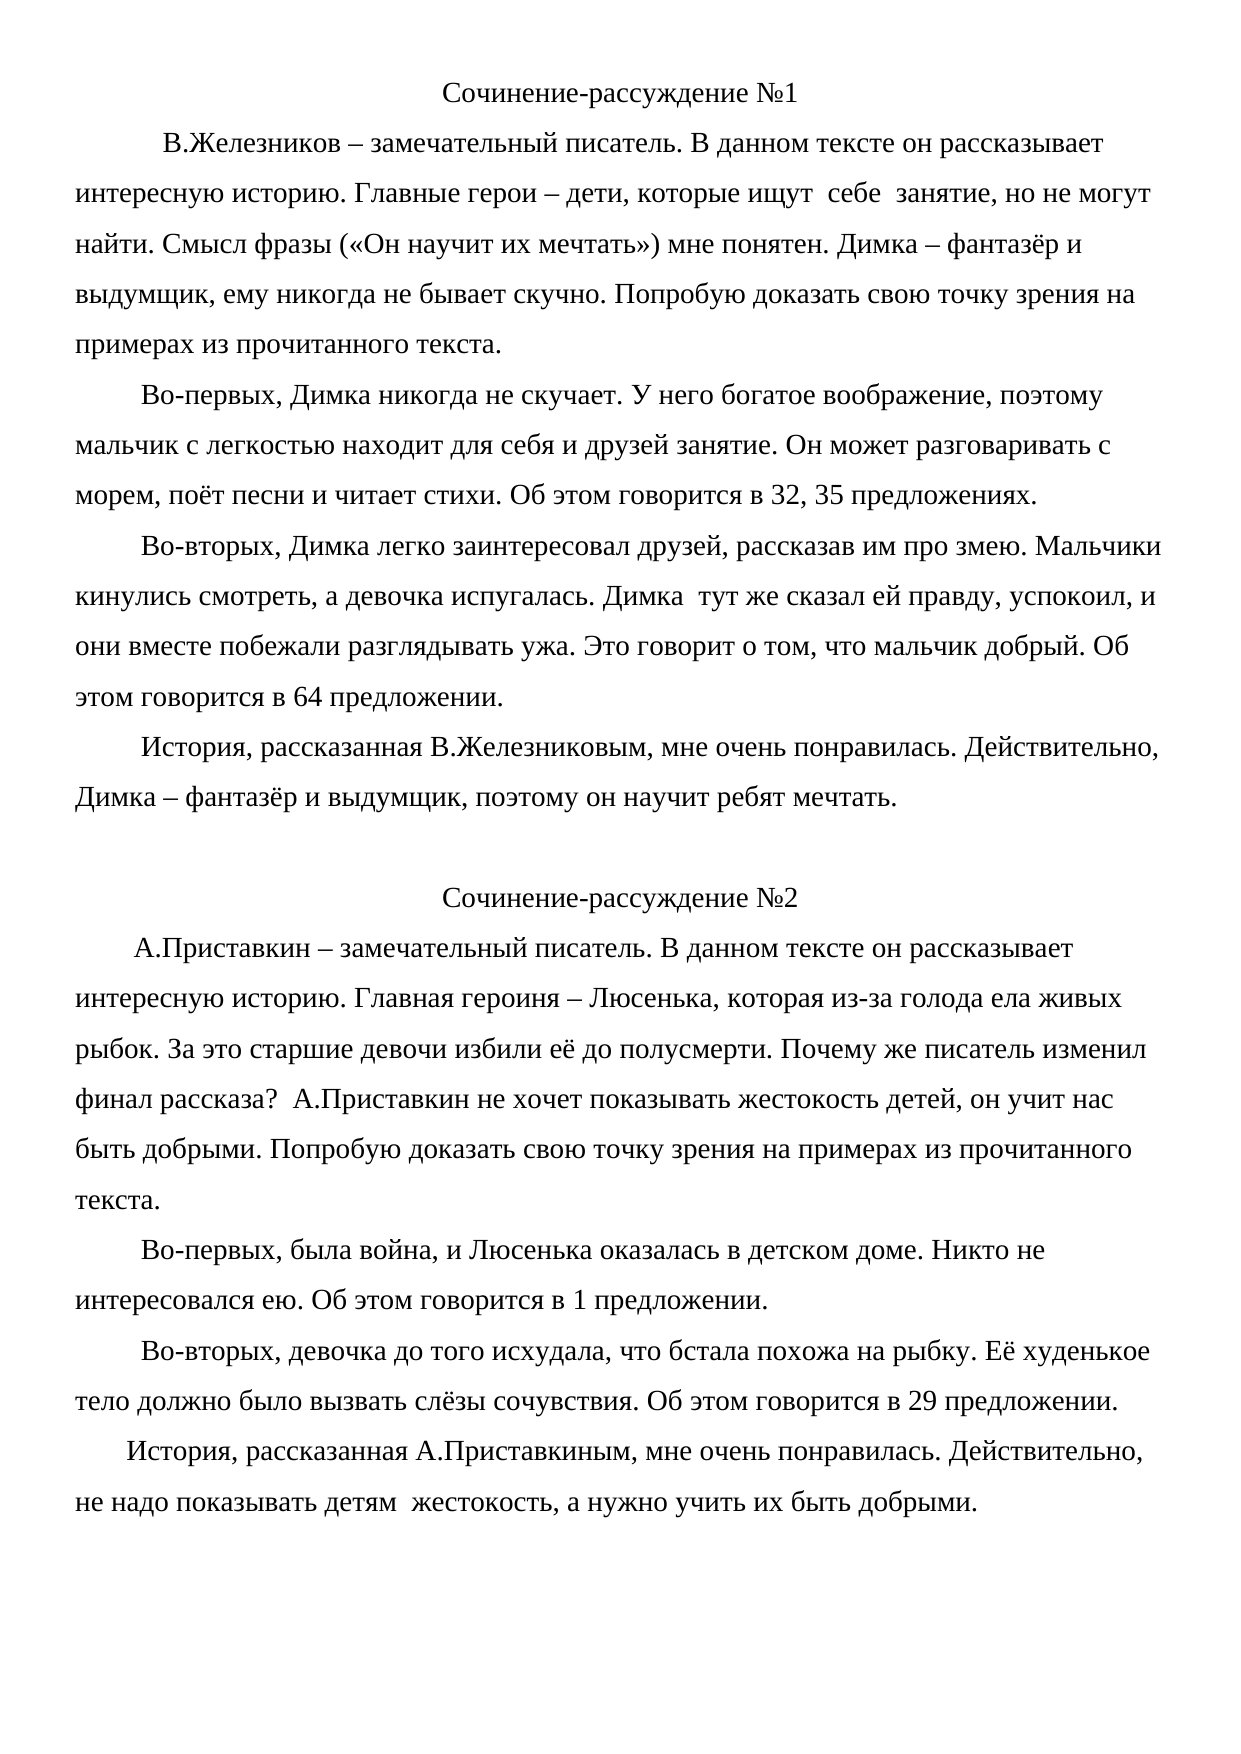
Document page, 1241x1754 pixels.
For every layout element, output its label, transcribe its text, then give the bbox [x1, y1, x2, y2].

text Во-первых, Димка никогда не скучает. У него богатое воображение, поэтому мальчик с легкостью находит для себя и друзей занятие. Он может разговаривать с морем, поёт песни и читает стихи. Об этом говорится в 32, 35 предложениях. [75, 377, 1165, 511]
text А.Приставкин – замечательный писатель. В данном тексте он рассказывает интересную историю. Главная героиня – Люсенька, которая из-за голода ела живых рыбок. За это старшие девочи избили её до полусмерти. Почему же писатель изменил финал рассказа? А.Приставкин не хочет показывать жестокость детей, он учит нас быть добрыми. Попробую доказать свою точку зрения на примерах из прочитанного текста. [75, 930, 1165, 1215]
text Сочинение-рассуждение №2 [75, 880, 1165, 913]
text Сочинение-рассуждение №1 [75, 75, 1165, 108]
text Во-первых, была война, и Люсенька оказалась в детском доме. Никто не интересовался ею. Об этом говорится в 1 предложении. [75, 1232, 1165, 1316]
text В.Железников – замечательный писатель. В данном тексте он рассказывает интересную историю. Главные герои – дети, которые ищут себе занятие, но не могут найти. Смысл фразы («Он научит их мечтать») мне понятен. Димка – фантазёр и выдумщик, ему никогда не бывает скучно. Попробую доказать свою точку зрения на примерах из прочитанного текста. [75, 125, 1165, 360]
text История, рассказанная А.Приставкиным, мне очень понравилась. Действительно, не надо показывать детям жестокость, а нужно учить их быть добрыми. [75, 1433, 1165, 1517]
text Во-вторых, Димка легко заинтересовал друзей, рассказав им про змею. Мальчики кинулись смотреть, а девочка испугалась. Димка тут же сказал ей правду, успокоил, и они вместе побежали разглядывать ужа. Это говорит о том, что мальчик добрый. Об этом говорится в 64 предложении. [75, 528, 1165, 712]
text История, рассказанная В.Железниковым, мне очень понравилась. Действительно, Димка – фантазёр и выдумщик, поэтому он научит ребят мечтать. [75, 729, 1165, 813]
text Во-вторых, девочка до того исхудала, что бстала похожа на рыбку. Её худенькое тело должно было вызвать слёзы сочувствия. Об этом говорится в 29 предложении. [75, 1333, 1165, 1417]
